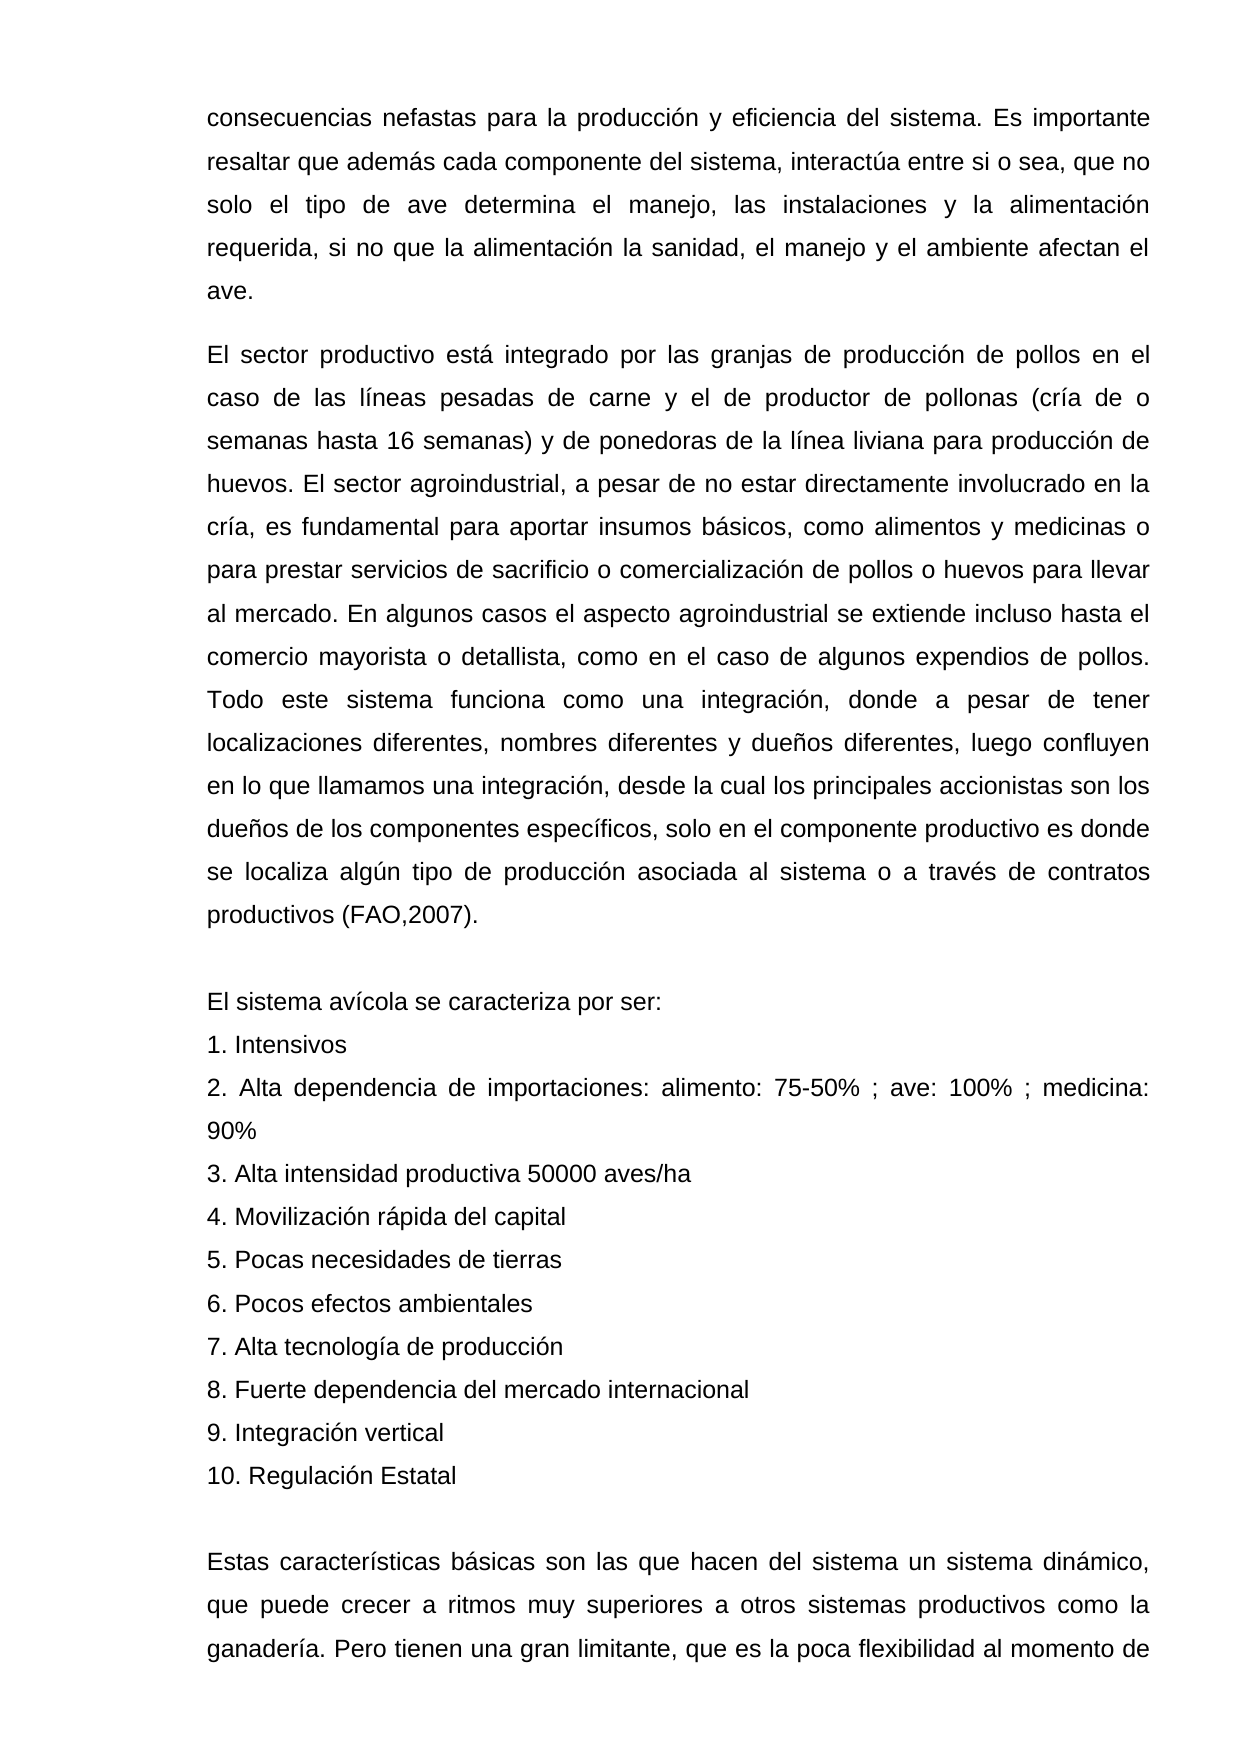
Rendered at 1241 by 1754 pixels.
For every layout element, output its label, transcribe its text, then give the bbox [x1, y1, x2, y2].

text 3. Alta intensidad productiva 50000 aves/ha [207, 1159, 1152, 1188]
text 4. Movilización rápida del capital [207, 1202, 1152, 1231]
text 5. Pocas necesidades de tierras [207, 1246, 1152, 1274]
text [207, 1547, 1152, 1662]
text 1. Intensivos [207, 1030, 1152, 1059]
text 8. Fuerte dependencia del mercado internacional [207, 1375, 1152, 1404]
text 9. Integración vertical [207, 1418, 1152, 1447]
text 2. Alta dependencia de importaciones: alimento: 75-50% ; ave: 100% ; medicina: 90% [207, 1073, 1152, 1145]
text El sector productivo está integrado por las granjas de producción de pollos en el caso de las líneas pesadas de carne y el de productor de pollonas (cría de o semanas hasta 16 semanas) y de ponedoras de la línea liviana para producción de huevos. El sector agroindustrial, a pesar de no estar directamente involucrado en la cría, es fundamental para aportar insumos básicos, como alimentos y medicinas o para prestar servicios de sacrificio o comercialización de pollos o huevos para llevar al mercado. En algunos casos el aspecto agroindustrial se extiende incluso hasta el comercio mayorista o detallista, como en el caso de algunos expendios de pollos. Todo este sistema funciona como una integración, donde a pesar de tener localizaciones diferentes, nombres diferentes y dueños diferentes, luego confluyen en lo que llamamos una integración, desde la cual los principales accionistas son los dueños de los componentes específicos, solo en el componente productivo es donde se localiza algún tipo de producción asociada al sistema o a través de contratos productivos (FAO,2007). [207, 340, 1152, 929]
text 10. Regulación Estatal [207, 1461, 1152, 1490]
text El sistema avícola se caracteriza por ser: [207, 987, 1152, 1016]
text 6. Pocos efectos ambientales [207, 1289, 1152, 1317]
text 7. Alta tecnología de producción [207, 1332, 1152, 1361]
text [207, 103, 1152, 305]
